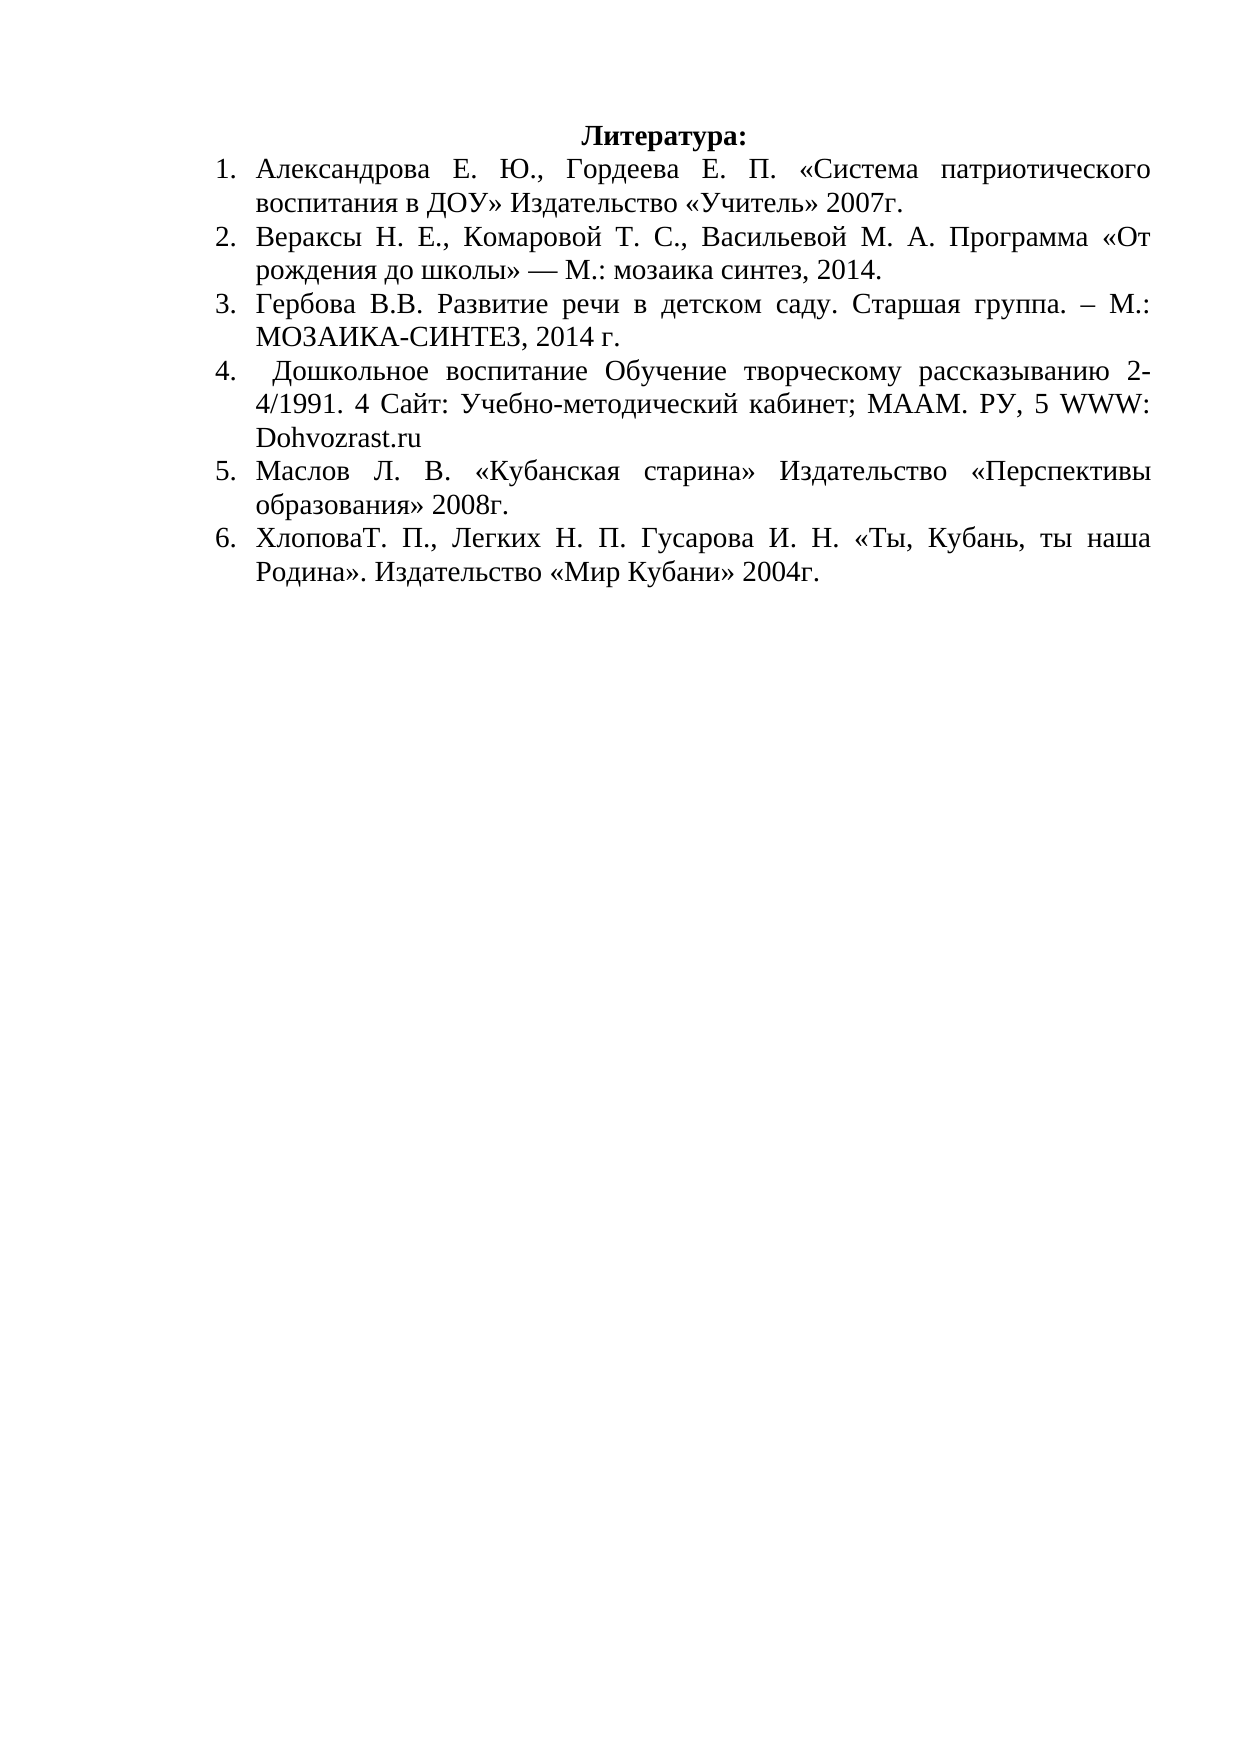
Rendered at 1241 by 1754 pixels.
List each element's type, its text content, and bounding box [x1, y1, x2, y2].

text Литература: [177, 118, 1152, 152]
list Гербова В.В. Развитие речи в детском саду. Старшая группа. – М.: МОЗАИКА-СИНТЕЗ, 2014 г. [215, 286, 1152, 353]
list Дошкольное воспитание Обучение творческому рассказыванию 2-4/1991. 4 Сайт: Учебно-методический кабинет; МААМ. РУ, 5 WWW: Dohvozrast.ru [215, 353, 1152, 453]
list Маслов Л. В. «Кубанская старина» Издательство «Перспективы образования» 2008г. [215, 453, 1152, 521]
list Вераксы Н. Е., Комаровой Т. С., Васильевой М. А. Программа «От рождения до школы» — М.: мозаика синтез, 2014. [215, 219, 1152, 286]
list Александрова Е. Ю., Гордеева Е. П. «Система патриотического воспитания в ДОУ» Издательство «Учитель» 2007г. [215, 152, 1152, 219]
list ХлоповаТ. П., Легких Н. П. Гусарова И. Н. «Ты, Кубань, ты наша Родина». Издательство «Мир Кубани» 2004г. [215, 521, 1152, 588]
